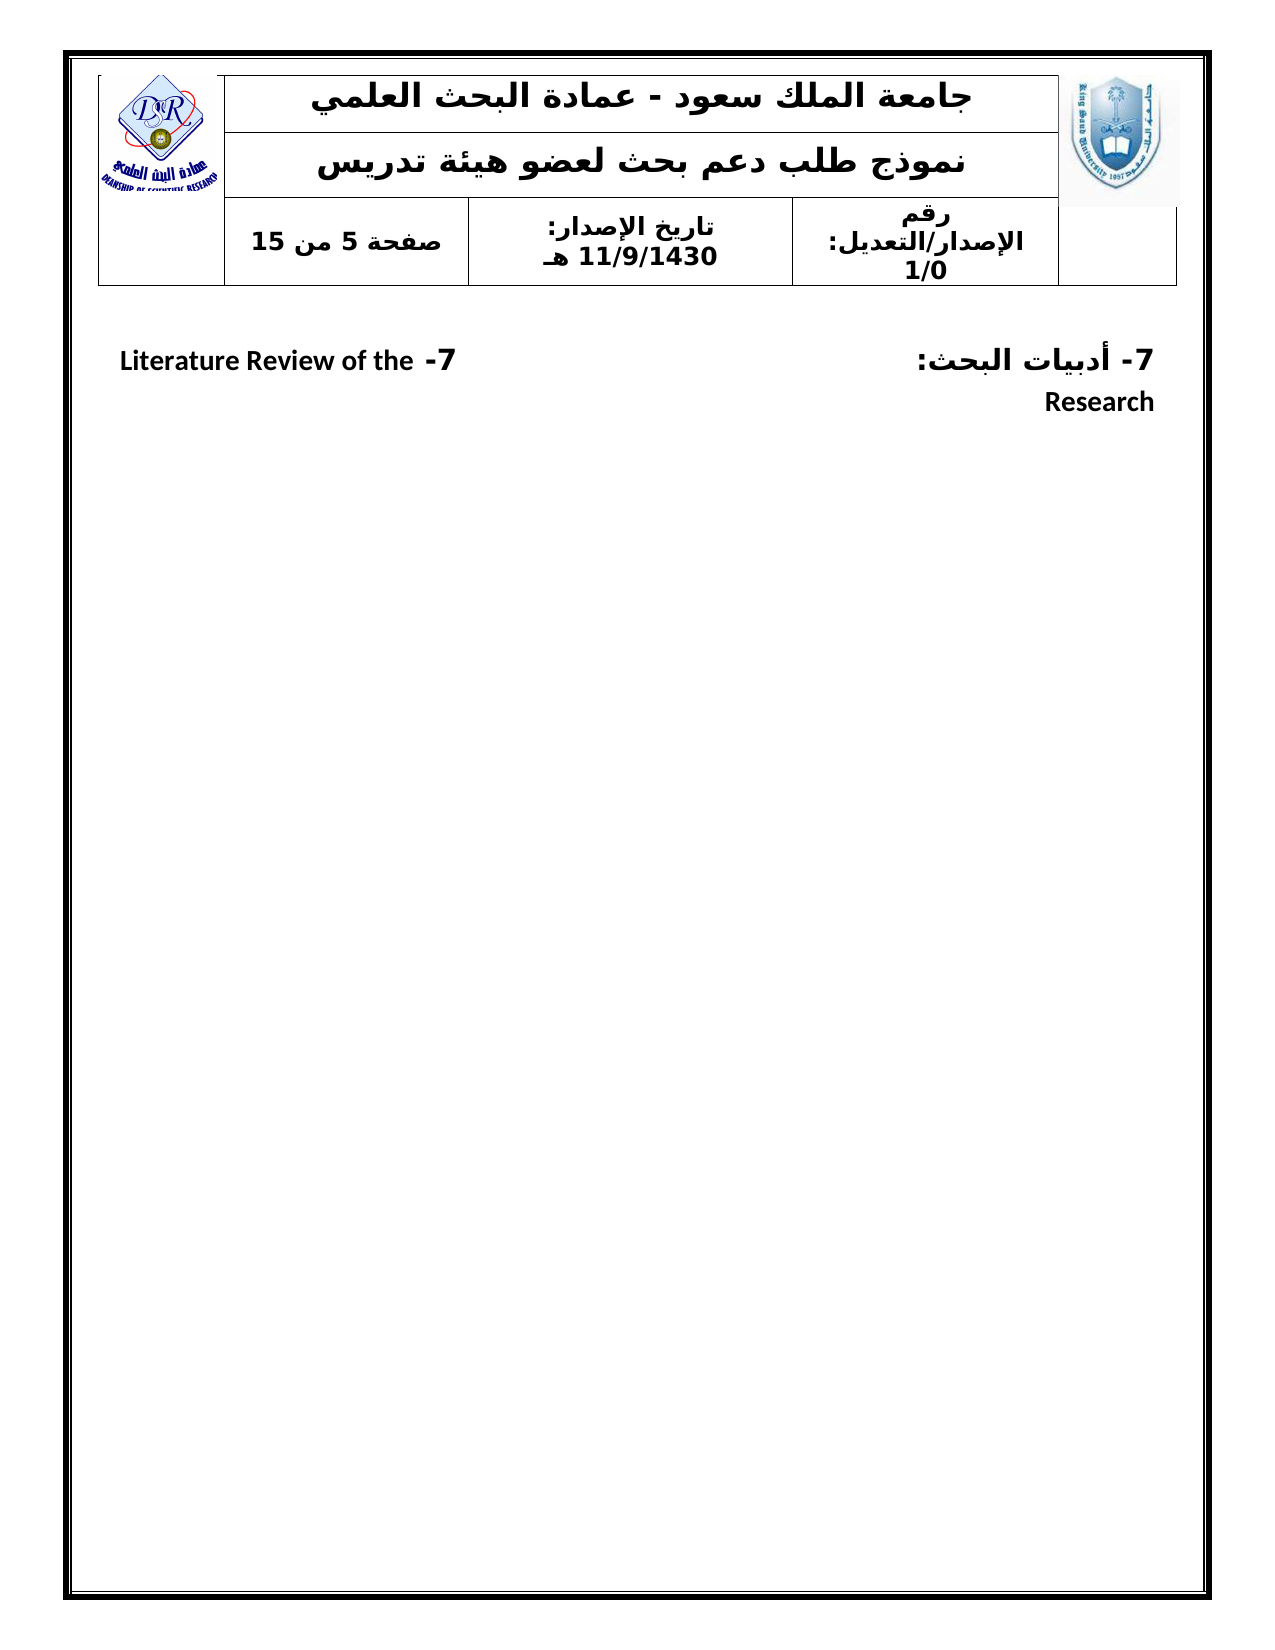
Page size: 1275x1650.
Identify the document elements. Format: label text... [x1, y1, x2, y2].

picture [101, 75, 217, 191]
text 7- أدبيات البحث: 7- Literature Review of the Research [120, 342, 1155, 419]
picture [1058, 75, 1180, 206]
